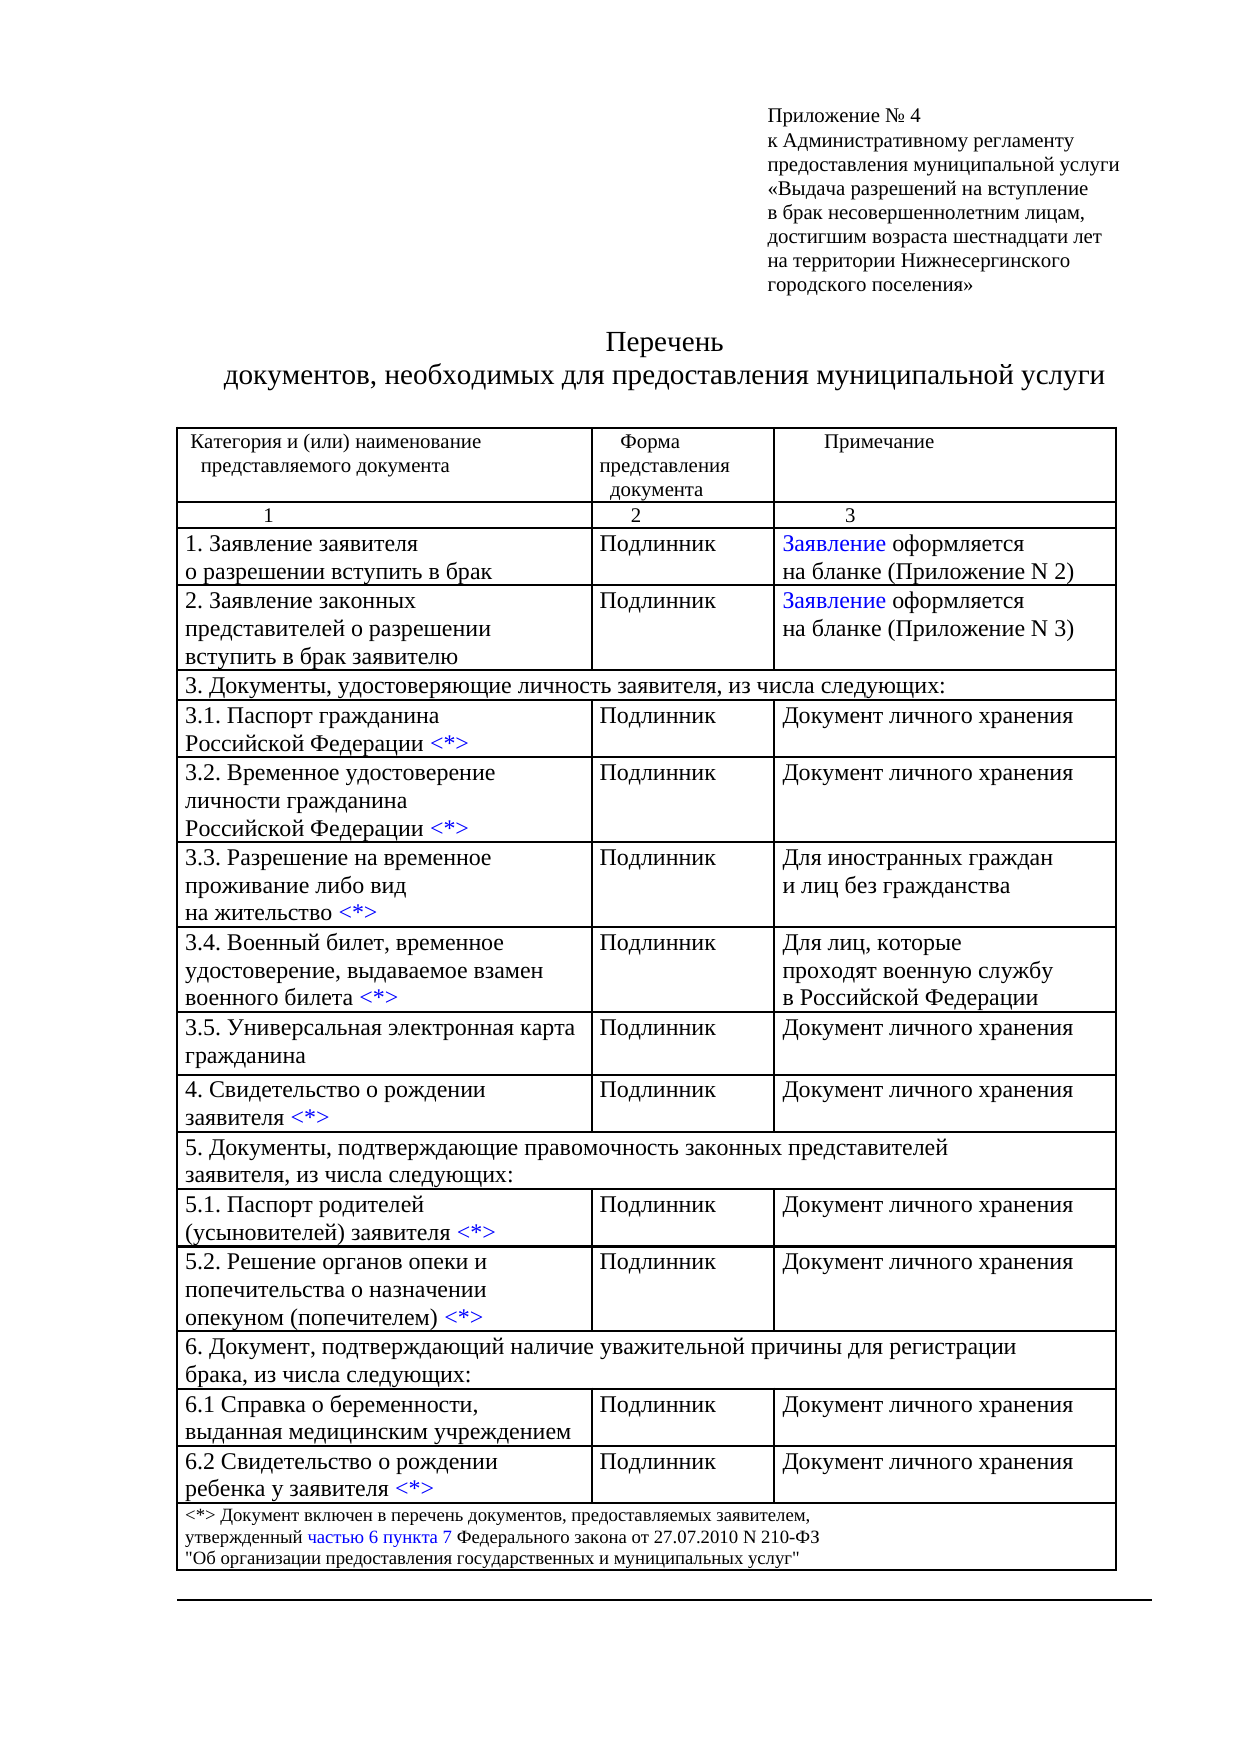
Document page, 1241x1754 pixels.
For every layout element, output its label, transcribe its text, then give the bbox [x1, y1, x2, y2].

table_cell Документ личного хранения [775, 1013, 1115, 1073]
table_cell 2. Заявление законных представителей о разрешении вступить в брак заявителю [178, 586, 591, 669]
table_cell Подлинник [593, 758, 773, 841]
table_cell Заявление оформляется на бланке (Приложение N 2) [775, 529, 1115, 584]
table_cell Документ личного хранения [775, 1390, 1115, 1445]
table_cell Подлинник [593, 701, 773, 756]
text к Административному регламенту [767, 127, 1152, 152]
text Приложение № 4 [767, 103, 1152, 127]
text «Выдача разрешений на вступление [767, 176, 1152, 200]
table_cell 5.2. Решение органов опеки и попечительства о назначении опекуном (попечителем) <*> [178, 1248, 591, 1330]
table_cell 6.1 Справка о беременности, выданная медицинским учреждением [178, 1390, 591, 1445]
table_cell Подлинник [593, 1447, 773, 1502]
table_cell 3.2. Временное удостоверение личности гражданина Российской Федерации <*> [178, 758, 591, 841]
table_cell 3. Документы, удостоверяющие личность заявителя, из числа следующих: [178, 671, 1115, 699]
table_header Примечание [775, 429, 1115, 501]
text в брак несовершеннолетним лицам, [767, 200, 1152, 224]
table_cell 1. Заявление заявителя о разрешении вступить в брак [178, 529, 591, 584]
table_cell Документ личного хранения [775, 1447, 1115, 1502]
table_cell Документ личного хранения [775, 701, 1115, 756]
table_cell 3.4. Военный билет, временное удостоверение, выдаваемое взамен военного билета <*> [178, 928, 591, 1011]
table_cell Подлинник [593, 529, 773, 584]
table_cell 3.5. Универсальная электронная карта гражданина [178, 1013, 591, 1073]
text городского поселения» [767, 272, 1152, 296]
table_cell Документ личного хранения [775, 1190, 1115, 1245]
table_cell Подлинник [593, 1390, 773, 1445]
table_cell Для лиц, которые проходят военную службу в Российской Федерации [775, 928, 1115, 1011]
table_header Категория и (или) наименование представляемого документа [178, 429, 591, 501]
table_cell Для иностранных граждан и лиц без гражданства [775, 843, 1115, 926]
text на территории Нижнесергинского [767, 248, 1152, 272]
table_cell <*> Документ включен в перечень документов, предоставляемых заявителем, утвержденный частью 6 пункта 7 Федерального закона от 27.07.2010 N 210-ФЗ "Об организации предоставления государственных и муниципальных услуг" [178, 1504, 1115, 1569]
table_cell Подлинник [593, 928, 773, 1011]
table_cell 5. Документы, подтверждающие правомочность законных представителей заявителя, из числа следующих: [178, 1133, 1115, 1188]
table_cell 5.1. Паспорт родителей (усыновителей) заявителя <*> [178, 1190, 591, 1245]
table_cell 1 [178, 503, 591, 527]
table_cell Подлинник [593, 1248, 773, 1330]
table_cell Документ личного хранения [775, 758, 1115, 841]
table_cell 3.1. Паспорт гражданина Российской Федерации <*> [178, 701, 591, 756]
table_header Форма представления документа [593, 429, 773, 501]
table_cell 3 [775, 503, 1115, 527]
table_cell 3.3. Разрешение на временное проживание либо вид на жительство <*> [178, 843, 591, 926]
table_cell Подлинник [593, 1076, 773, 1131]
text предоставления муниципальной услуги [767, 152, 1152, 176]
text достигшим возраста шестнадцати лет [767, 224, 1152, 248]
table_cell Подлинник [593, 1190, 773, 1245]
table_cell 4. Свидетельство о рождении заявителя <*> [178, 1076, 591, 1131]
table_cell 2 [593, 503, 773, 527]
table_cell Подлинник [593, 586, 773, 669]
table_cell Документ личного хранения [775, 1248, 1115, 1330]
table_cell 6.2 Свидетельство о рождении ребенка у заявителя <*> [178, 1447, 591, 1502]
table_cell Заявление оформляется на бланке (Приложение N 3) [775, 586, 1115, 669]
text документов, необходимых для предоставления муниципальной услуги [177, 357, 1152, 391]
table_cell Документ личного хранения [775, 1076, 1115, 1131]
text Перечень [177, 324, 1152, 357]
table_cell 6. Документ, подтверждающий наличие уважительной причины для регистрации брака, из числа следующих: [178, 1332, 1115, 1387]
table_cell Подлинник [593, 1013, 773, 1073]
table_cell Подлинник [593, 843, 773, 926]
